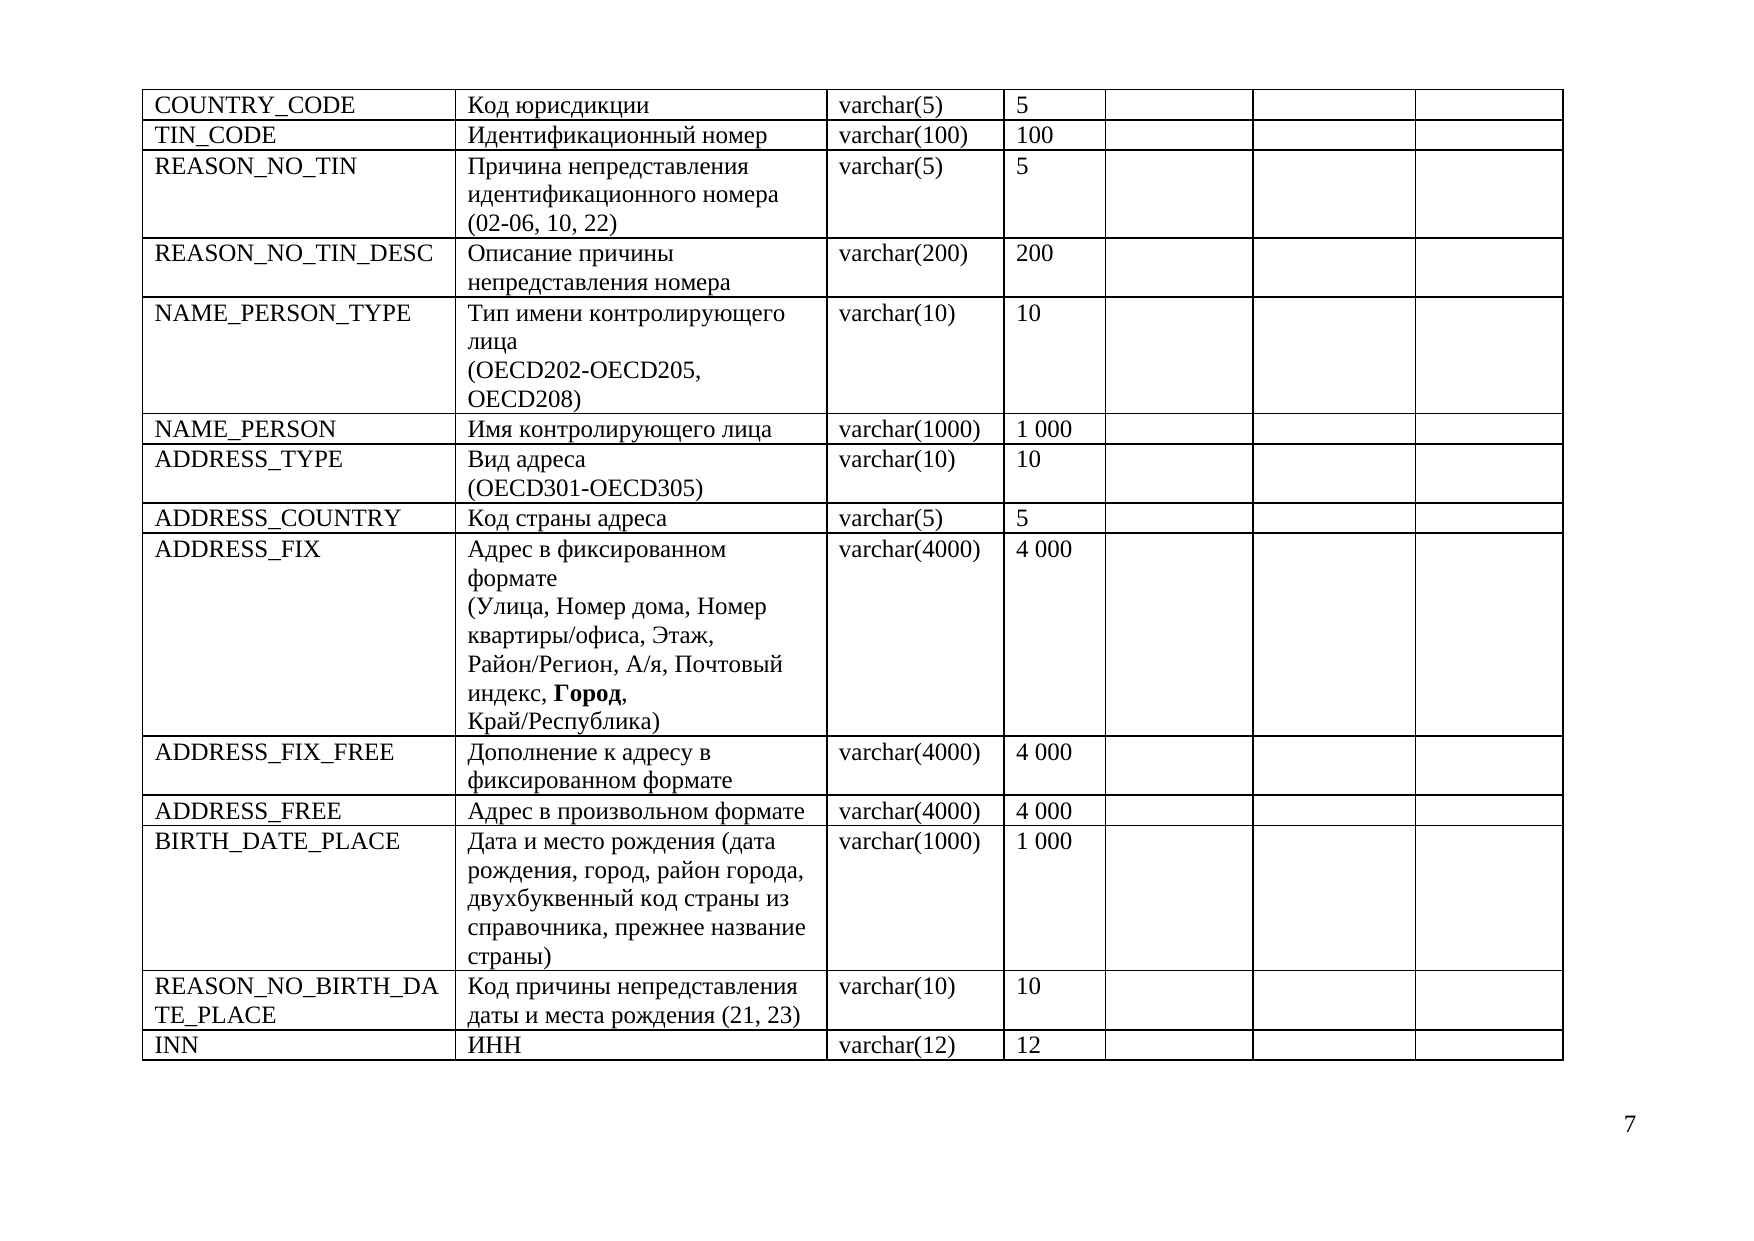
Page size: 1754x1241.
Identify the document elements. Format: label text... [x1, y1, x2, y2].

table_cell varchar(5) [828, 90, 1003, 119]
table_cell [1254, 534, 1415, 735]
table_cell [1416, 239, 1562, 296]
table_cell [1416, 826, 1562, 970]
table_cell [1254, 298, 1415, 413]
table_cell 4 000 [1005, 534, 1105, 735]
table_cell varchar(10) [828, 971, 1003, 1029]
table_cell 100 [1005, 121, 1105, 149]
table_cell [1416, 796, 1562, 824]
table_cell [1416, 534, 1562, 735]
table_cell Адрес в фиксированном формате (Улица, Номер дома, Номер квартиры/офиса, Этаж, Район/Регион, А/я, Почтовый индекс, Город, Край/Республика) [456, 534, 826, 735]
table_cell 12 [1005, 1031, 1105, 1059]
table_cell [1416, 737, 1562, 794]
table_cell Причина непредставления идентификационного номера (02-06, 10, 22) [456, 151, 826, 237]
table_cell [1254, 826, 1415, 970]
table_cell ADDRESS_TYPE [143, 445, 455, 502]
table_cell [1254, 239, 1415, 296]
table_cell 5 [1005, 151, 1105, 237]
table_cell [1106, 90, 1252, 119]
table_cell [1254, 90, 1415, 119]
table_cell 4 000 [1005, 796, 1105, 824]
table_cell [1254, 151, 1415, 237]
table_cell [1106, 414, 1252, 443]
table_cell [1416, 414, 1562, 443]
table_cell 10 [1005, 445, 1105, 502]
table_cell 10 [1005, 298, 1105, 413]
table_cell TIN_CODE [143, 121, 455, 149]
table_cell varchar(5) [828, 151, 1003, 237]
table_cell varchar(10) [828, 445, 1003, 502]
table_cell [1106, 1031, 1252, 1059]
table_cell INN [143, 1031, 455, 1059]
table_cell [1106, 534, 1252, 735]
table_cell varchar(100) [828, 121, 1003, 149]
table_cell varchar(1000) [828, 414, 1003, 443]
table_cell [1106, 151, 1252, 237]
table_cell [1416, 121, 1562, 149]
table_cell varchar(1000) [828, 826, 1003, 970]
table_cell ADDRESS_FIX_FREE [143, 737, 455, 794]
table_cell 5 [1005, 504, 1105, 532]
table_cell 1 000 [1005, 414, 1105, 443]
table_cell NAME_PERSON [143, 414, 455, 443]
table_cell [1254, 121, 1415, 149]
table_cell ИНН [456, 1031, 826, 1059]
table_cell COUNTRY_CODE [143, 90, 455, 119]
table_cell Имя контролирующего лица [456, 414, 826, 443]
table_cell [1254, 445, 1415, 502]
table_cell [1416, 504, 1562, 532]
table_cell NAME_PERSON_TYPE [143, 298, 455, 413]
table_cell [1416, 151, 1562, 237]
table_cell [1254, 737, 1415, 794]
table_cell [1254, 504, 1415, 532]
table_cell Вид адреса (OECD301-OECD305) [456, 445, 826, 502]
table_cell [1106, 737, 1252, 794]
table_cell Код страны адреса [456, 504, 826, 532]
table_cell [1106, 445, 1252, 502]
table_cell [1416, 1031, 1562, 1059]
table_cell [1106, 239, 1252, 296]
table_cell [1416, 298, 1562, 413]
table_cell 10 [1005, 971, 1105, 1029]
table_cell [1254, 796, 1415, 824]
table_cell ADDRESS_COUNTRY [143, 504, 455, 532]
table_cell [1416, 445, 1562, 502]
table_cell [1106, 796, 1252, 824]
table_cell [1106, 121, 1252, 149]
table_cell Адрес в произвольном формате [456, 796, 826, 824]
table_cell 5 [1005, 90, 1105, 119]
table_cell Код причины непредставления даты и места рождения (21, 23) [456, 971, 826, 1029]
table_cell [1106, 504, 1252, 532]
table_cell [1254, 971, 1415, 1029]
table_cell REASON_NO_TIN_DESC [143, 239, 455, 296]
table_cell varchar(4000) [828, 796, 1003, 824]
table_cell 4 000 [1005, 737, 1105, 794]
table_cell [1254, 414, 1415, 443]
table_cell Код юрисдикции [456, 90, 826, 119]
table_cell [1416, 971, 1562, 1029]
table_cell varchar(4000) [828, 737, 1003, 794]
table_cell REASON_NO_TIN [143, 151, 455, 237]
table_cell BIRTH_DATE_PLACE [143, 826, 455, 970]
table_cell REASON_NO_BIRTH_DATE_PLACE [143, 971, 455, 1029]
table_cell varchar(4000) [828, 534, 1003, 735]
table_cell 1 000 [1005, 826, 1105, 970]
table_cell Тип имени контролирующего лица (OECD202-OECD205, OECD208) [456, 298, 826, 413]
table_cell Дата и место рождения (дата рождения, город, район города, двухбуквенный код страны из справочника, прежнее название страны) [456, 826, 826, 970]
table_cell varchar(200) [828, 239, 1003, 296]
table_cell Идентификационный номер [456, 121, 826, 149]
table_cell varchar(10) [828, 298, 1003, 413]
table_cell ADDRESS_FIX [143, 534, 455, 735]
table_cell [1254, 1031, 1415, 1059]
table_cell varchar(12) [828, 1031, 1003, 1059]
table_cell [1106, 826, 1252, 970]
table_cell Описание причины непредставления номера [456, 239, 826, 296]
table_cell [1106, 971, 1252, 1029]
table_cell [1106, 298, 1252, 413]
table_cell ADDRESS_FREE [143, 796, 455, 824]
table_cell 200 [1005, 239, 1105, 296]
table_cell varchar(5) [828, 504, 1003, 532]
table_cell [1416, 90, 1562, 119]
table_cell Дополнение к адресу в фиксированном формате [456, 737, 826, 794]
